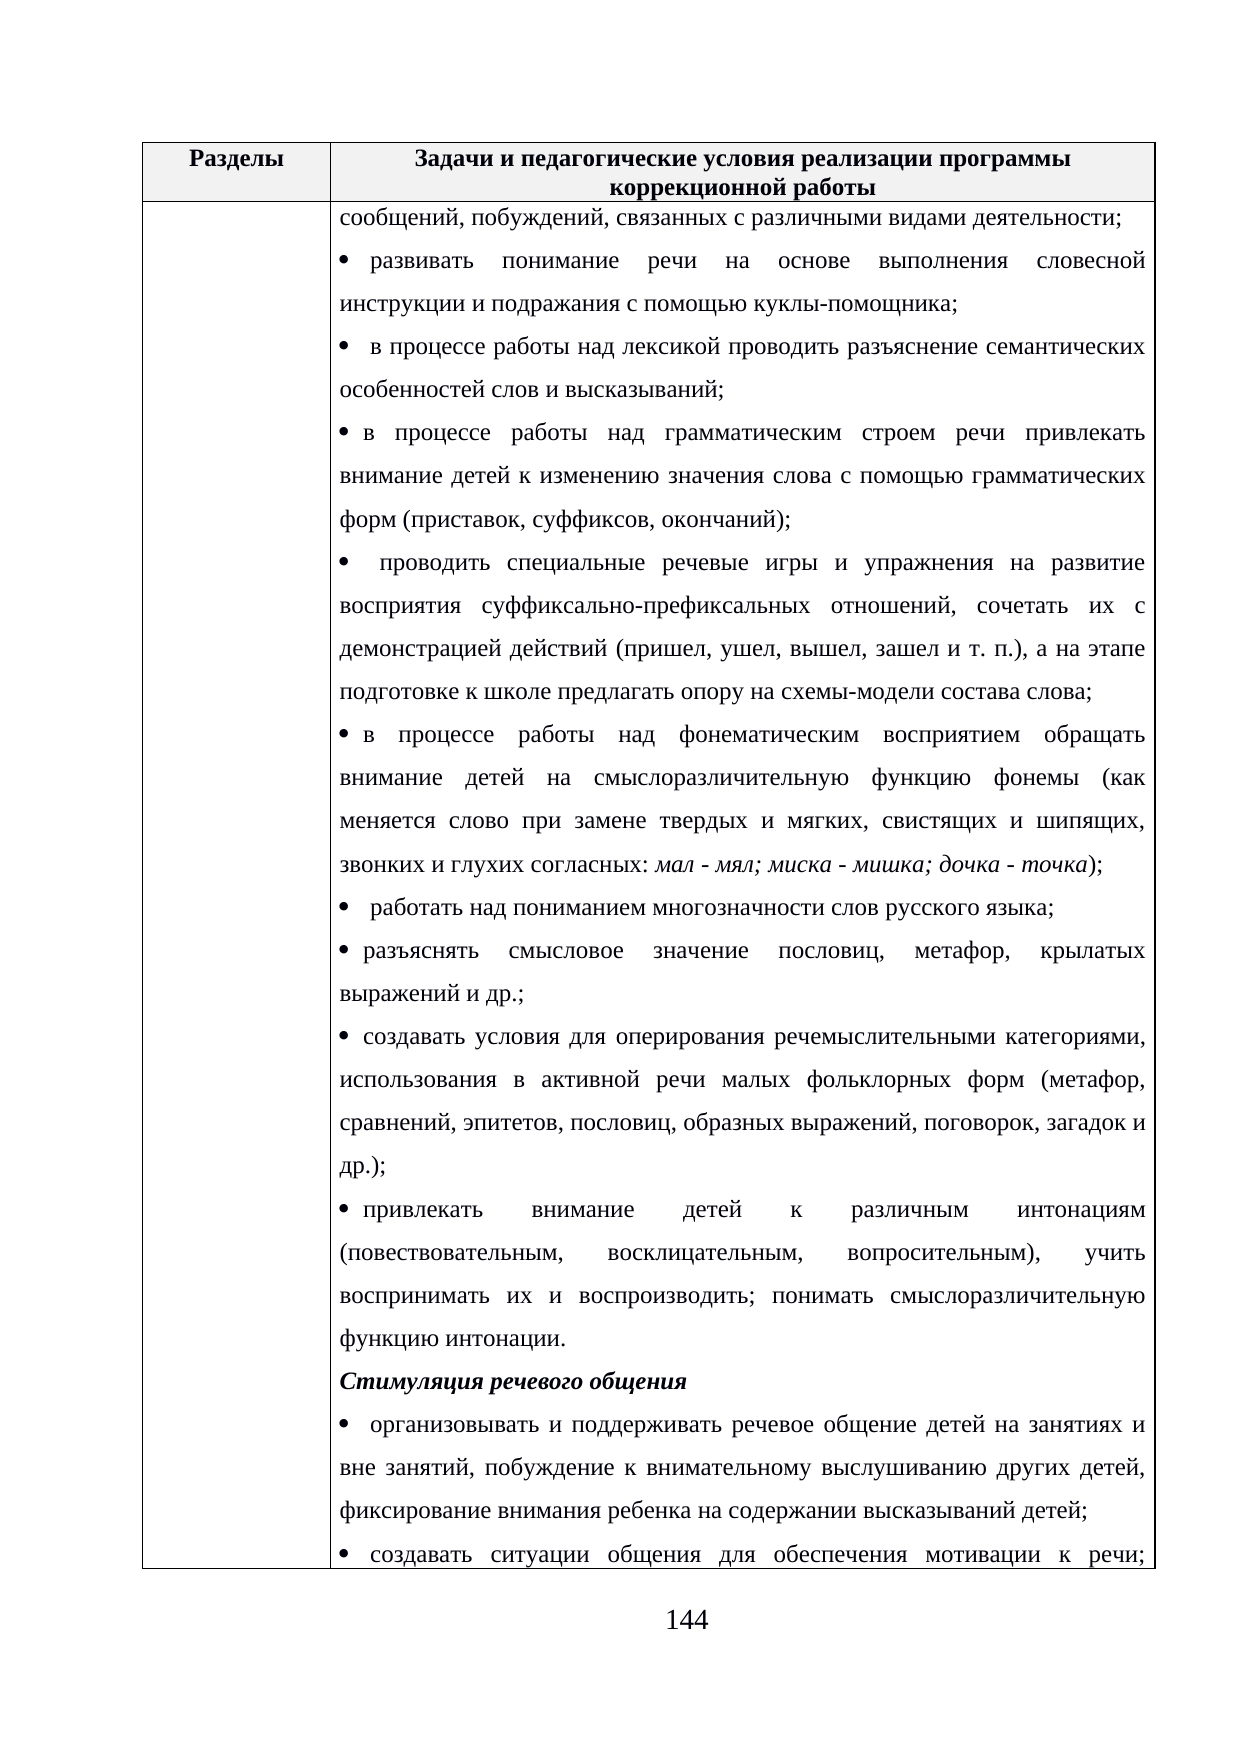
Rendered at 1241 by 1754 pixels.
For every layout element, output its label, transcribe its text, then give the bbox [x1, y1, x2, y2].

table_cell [143, 202, 330, 1567]
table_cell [331, 202, 1154, 1567]
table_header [331, 143, 1154, 201]
table_header Разделы [143, 143, 330, 201]
